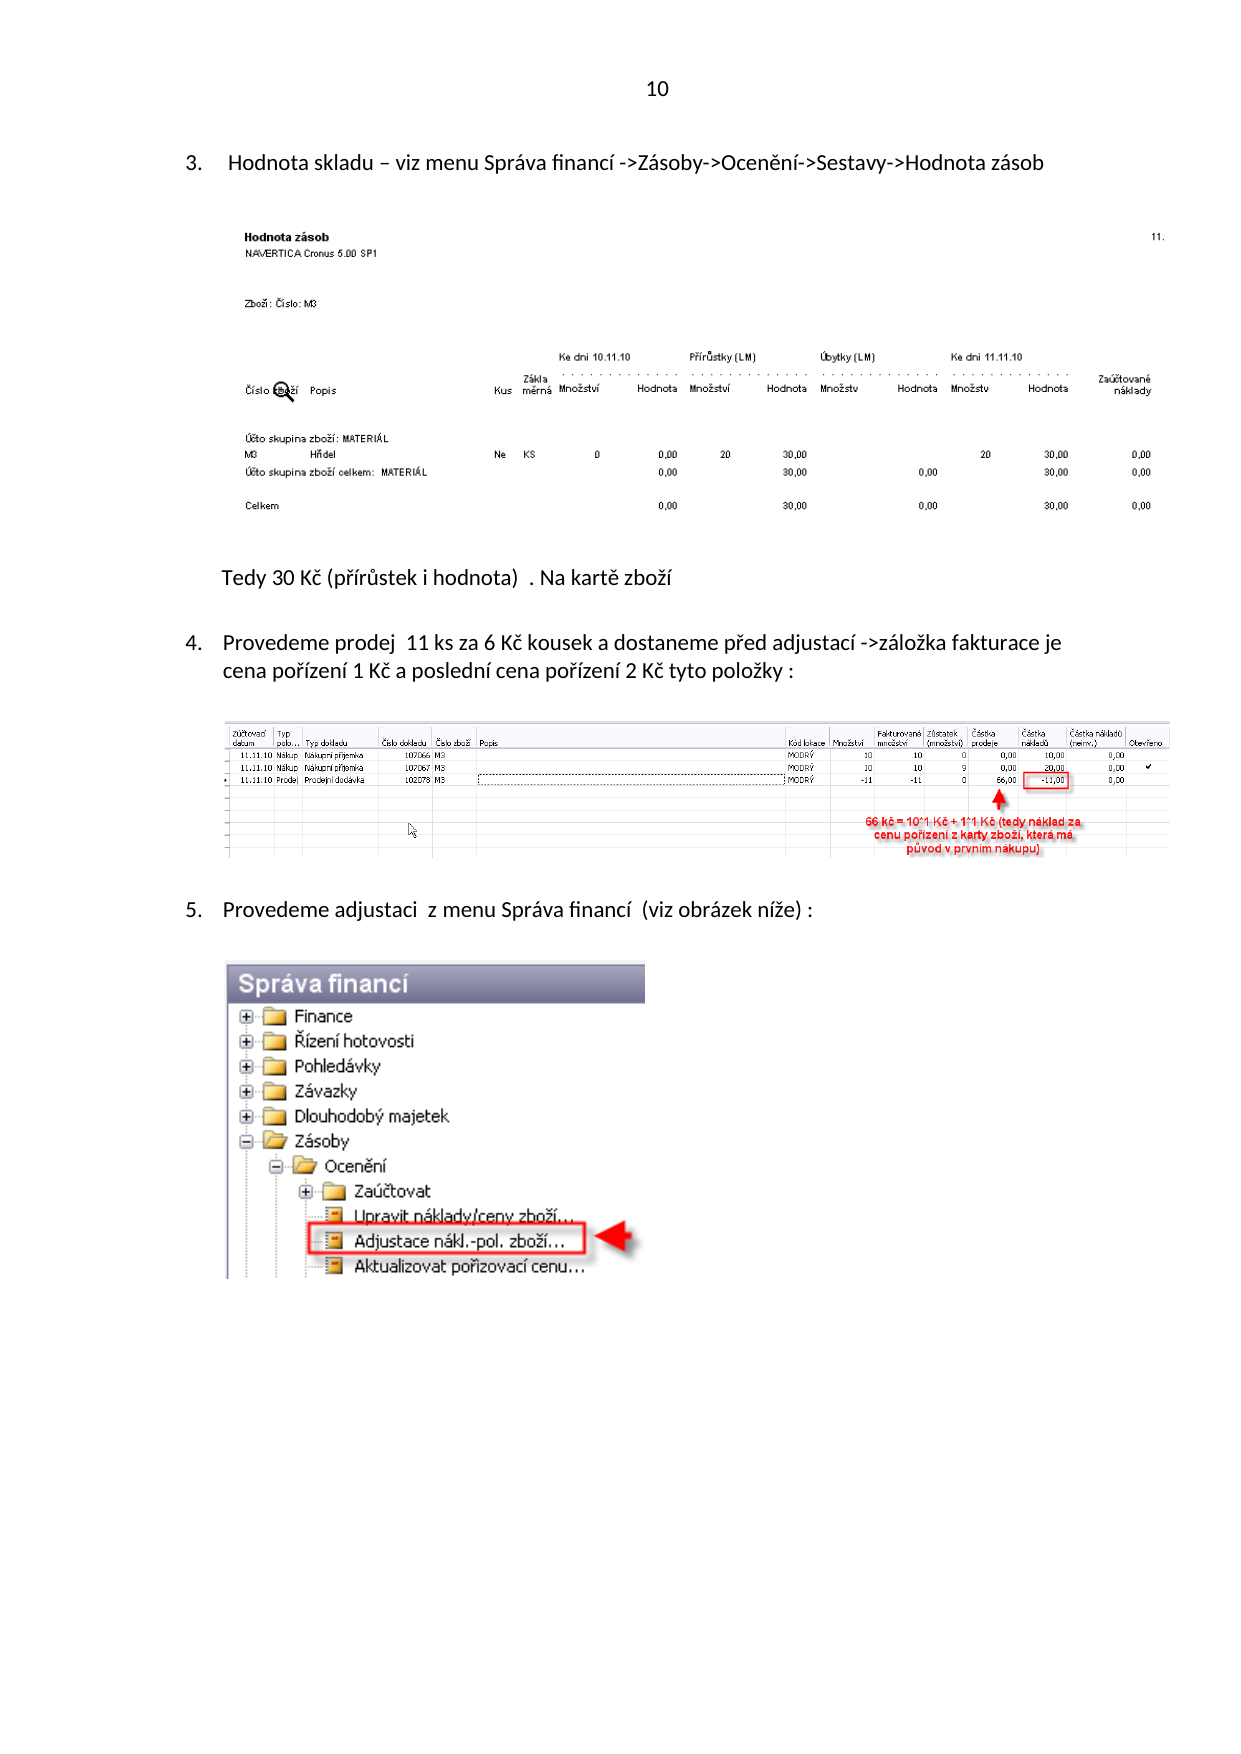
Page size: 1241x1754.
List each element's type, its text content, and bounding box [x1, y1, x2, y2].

list Provedeme adjustaci z menu Správa financí (viz obrázek níže) : [185, 895, 1093, 923]
text Tedy 30 Kč (přírůstek i hodnota) . Na kartě zboží [148, 563, 1093, 591]
picture [224, 721, 1170, 858]
picture [224, 960, 645, 1279]
list Provedeme prodej 11 ks za 6 Kč kousek a dostaneme před adjustací ->záložka fakturace je cena pořízení 1 Kč a poslední cena pořízení 2 Kč tyto položky : [185, 628, 1093, 684]
list Hodnota skladu – viz menu Správa financí ->Zásoby->Ocenění->Sestavy->Hodnota zásob [185, 148, 1093, 176]
picture [221, 213, 1167, 526]
